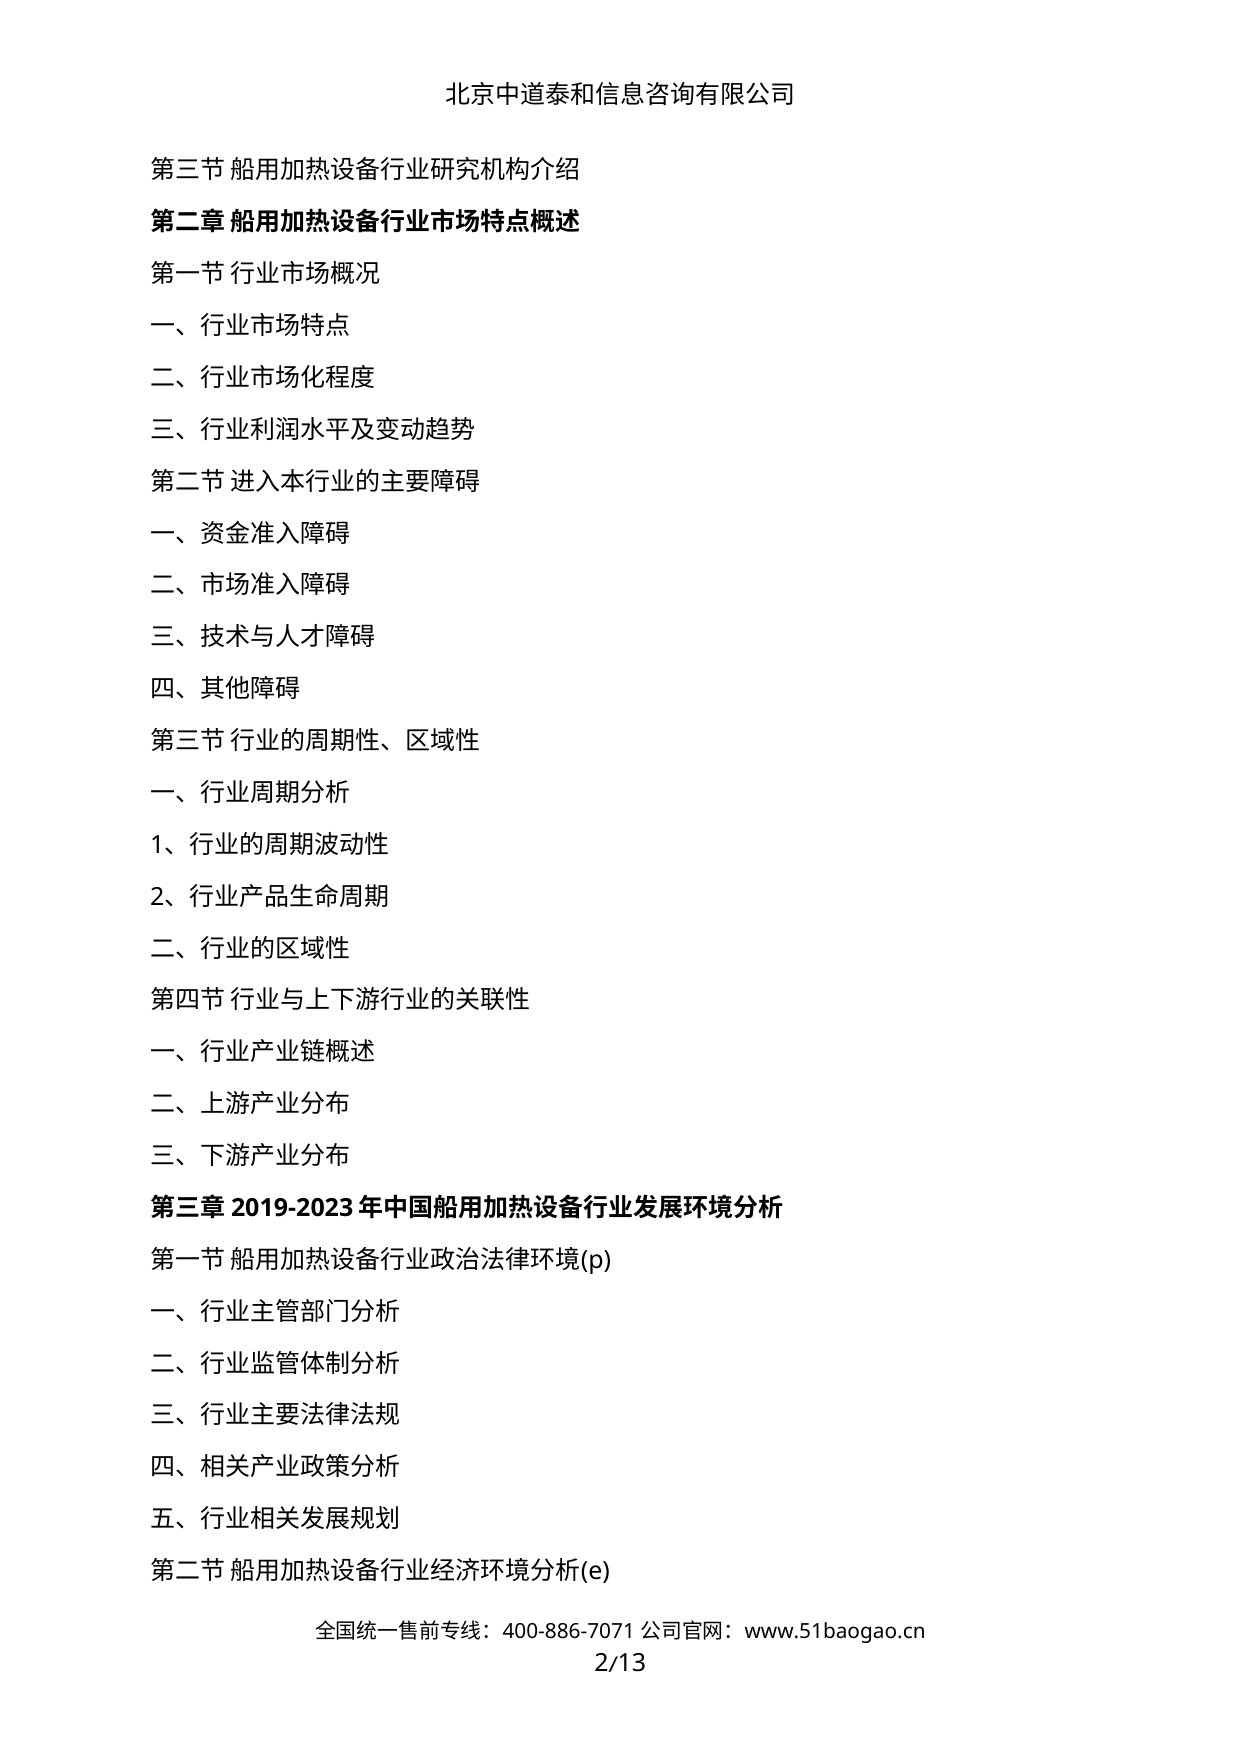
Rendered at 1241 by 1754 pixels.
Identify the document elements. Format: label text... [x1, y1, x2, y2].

text 三、行业主要法律法规 [150, 1395, 1090, 1431]
text 第一节 行业市场概况 [150, 254, 1090, 290]
text 二、行业市场化程度 [150, 357, 1090, 394]
text 一、行业产业链概述 [150, 1032, 1090, 1068]
text 三、技术与人才障碍 [150, 617, 1090, 653]
text 四、其他障碍 [150, 669, 1090, 705]
text 第二章 船用加热设备行业市场特点概述 [150, 202, 1090, 238]
text 二、上游产业分布 [150, 1084, 1090, 1120]
text 二、行业的区域性 [150, 928, 1090, 964]
text 第三章 2019-2023年中国船用加热设备行业发展环境分析 [150, 1187, 1090, 1224]
text 五、行业相关发展规划 [150, 1499, 1090, 1535]
text 一、行业主管部门分析 [150, 1291, 1090, 1327]
text 二、市场准入障碍 [150, 565, 1090, 601]
text 第一节 船用加热设备行业政治法律环境(p) [150, 1239, 1090, 1276]
text 二、行业监管体制分析 [150, 1343, 1090, 1379]
text 第三节 船用加热设备行业研究机构介绍 [150, 150, 1090, 186]
text 三、行业利润水平及变动趋势 [150, 409, 1090, 446]
text 1、行业的周期波动性 [150, 824, 1090, 861]
text 第四节 行业与上下游行业的关联性 [150, 980, 1090, 1016]
text 一、行业市场特点 [150, 306, 1090, 342]
text 第三节 行业的周期性、区域性 [150, 721, 1090, 757]
text 第二节 进入本行业的主要障碍 [150, 461, 1090, 497]
text 三、下游产业分布 [150, 1136, 1090, 1172]
text 2、行业产品生命周期 [150, 876, 1090, 912]
text 四、相关产业政策分析 [150, 1447, 1090, 1483]
text 第二节 船用加热设备行业经济环境分析(e) [150, 1551, 1090, 1587]
text 一、行业周期分析 [150, 772, 1090, 809]
text 一、资金准入障碍 [150, 513, 1090, 549]
